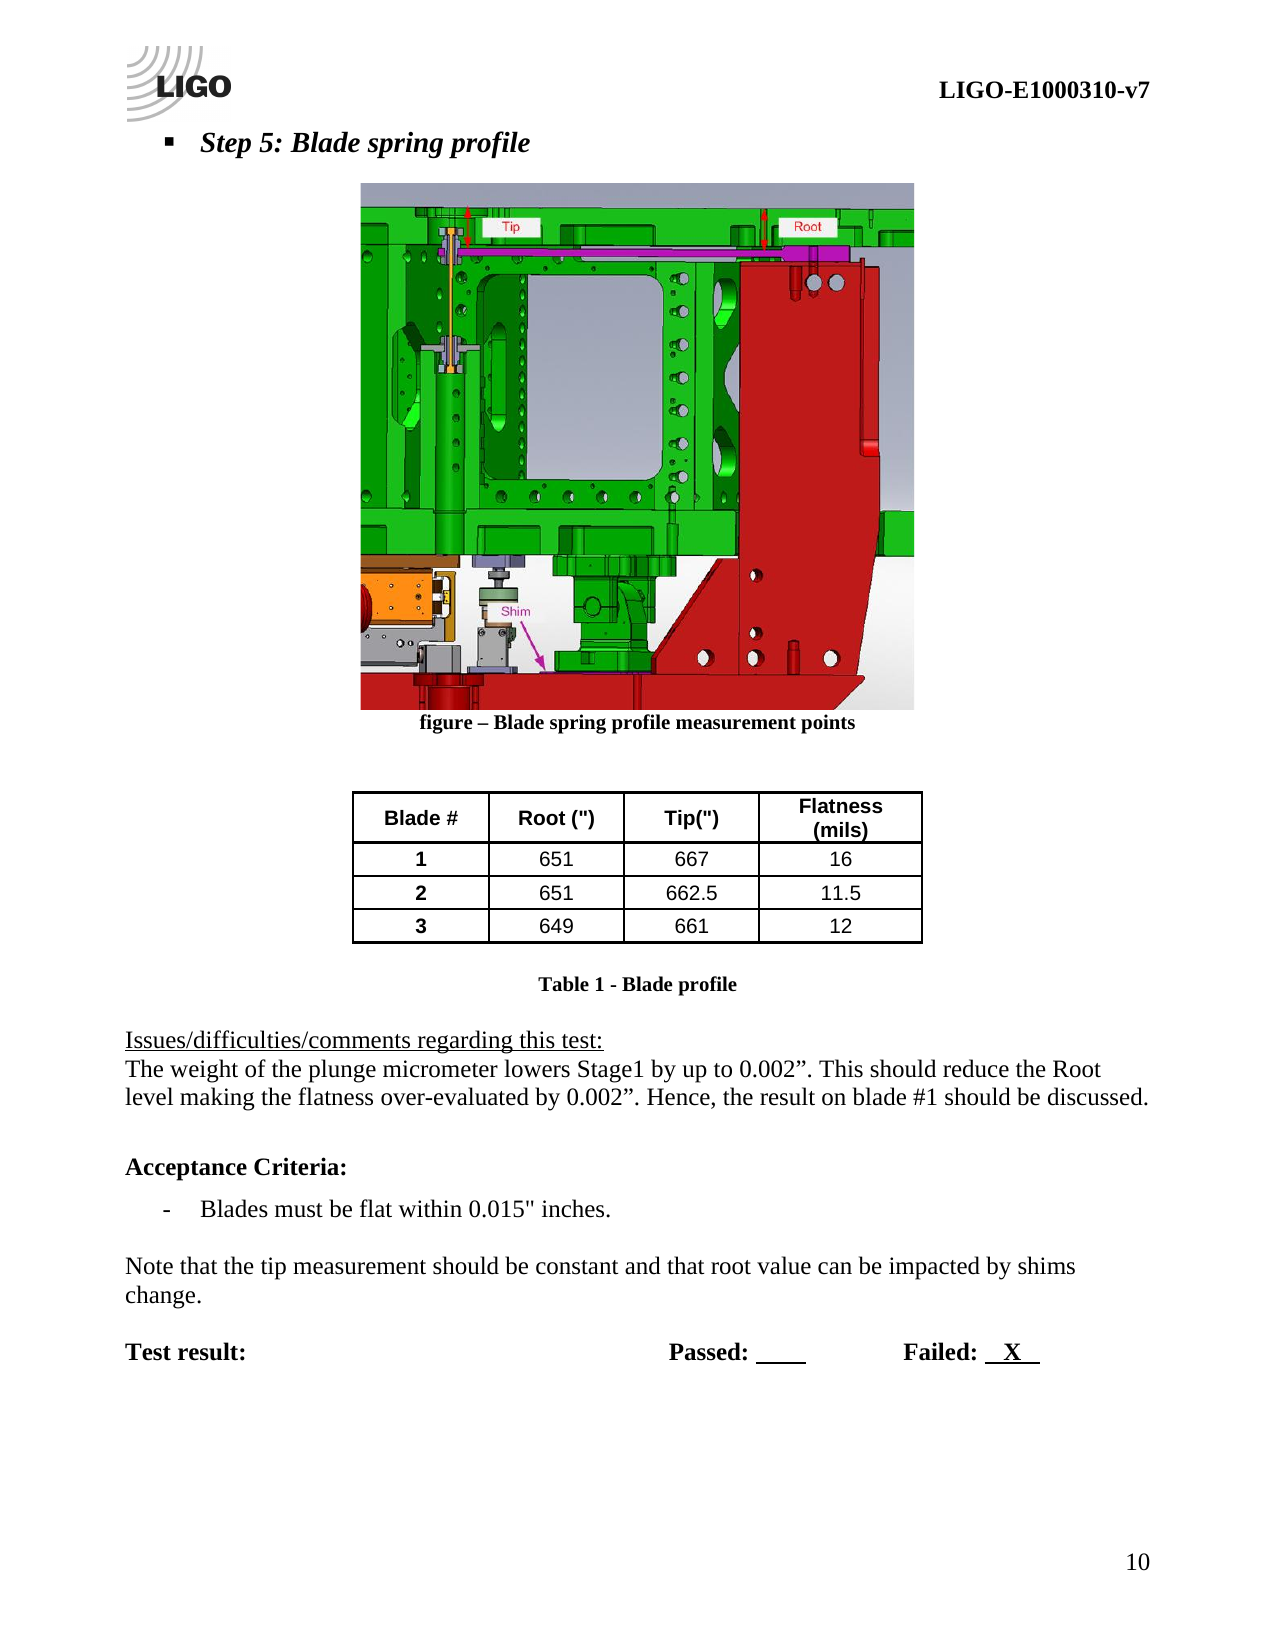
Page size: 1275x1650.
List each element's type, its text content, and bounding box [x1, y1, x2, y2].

list Blades must be flat within 0.015" inches. [162, 1194, 1150, 1222]
table_cell 651 [490, 877, 623, 908]
picture [127, 46, 231, 122]
table_header Tip(") [625, 794, 758, 841]
table_cell 651 [490, 844, 623, 875]
text figure – Blade spring profile measurement points [125, 710, 1150, 734]
text Table 1 - Blade profile [125, 972, 1150, 996]
table_cell 16 [760, 844, 921, 875]
table_cell 12 [760, 910, 921, 941]
table_cell 667 [625, 844, 758, 875]
text Issues/difficulties/comments regarding this test: [125, 1025, 1150, 1054]
table_cell 2 [354, 877, 488, 908]
table_header Root (") [490, 794, 623, 841]
text Test result: Passed: Failed: X . [125, 1337, 1150, 1366]
table_cell 1 [354, 844, 488, 875]
subtitle Step 5: Blade spring profile [162, 125, 1150, 159]
table_cell 3 [354, 910, 488, 941]
table_cell 662.5 [625, 877, 758, 908]
text Acceptance Criteria: [125, 1152, 1150, 1181]
table_cell 661 [625, 910, 758, 941]
table_header Blade # [354, 794, 488, 841]
table_cell 11.5 [760, 877, 921, 908]
table_cell 649 [490, 910, 623, 941]
text The weight of the plunge micrometer lowers Stage1 by up to 0.002”. This should reduce the Root level making the flatness over-evaluated by 0.002”. Hence, the result on blade #1 should be discussed. [125, 1054, 1150, 1111]
text Note that the tip measurement should be constant and that root value can be impacted by shims change. [125, 1251, 1150, 1309]
picture [360, 183, 915, 710]
table_header Flatness (mils) [760, 794, 921, 841]
